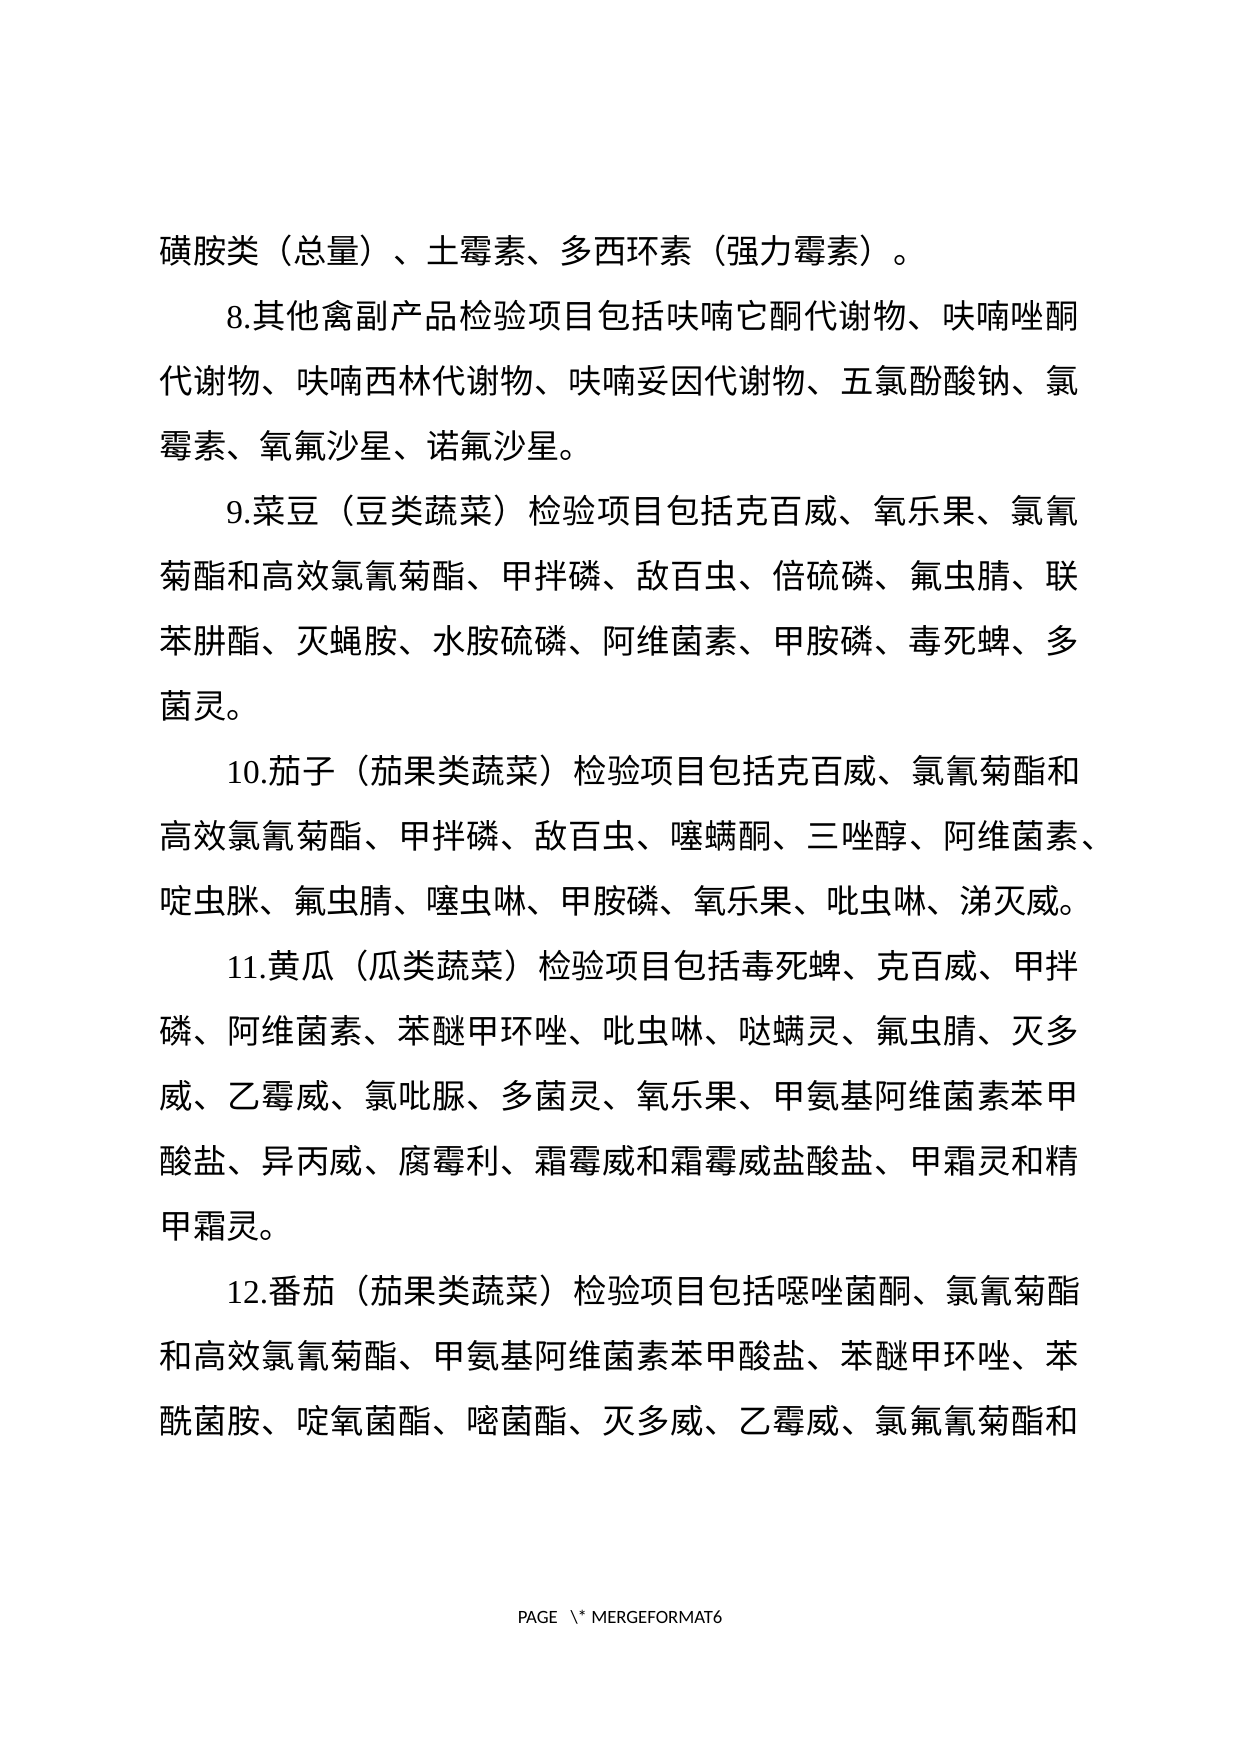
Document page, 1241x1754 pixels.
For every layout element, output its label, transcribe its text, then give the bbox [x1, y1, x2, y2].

text 10.茄子（茄果类蔬菜）检验项目包括克百威、氯氰菊酯和高效氯氰菊酯、甲拌磷、敌百虫、噻螨酮、三唑醇、阿维菌素、啶虫脒、氟虫腈、噻虫啉、甲胺磷、氧乐果、吡虫啉、涕灭威。 [159, 737, 1081, 932]
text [159, 217, 1081, 282]
text 11.黄瓜（瓜类蔬菜）检验项目包括毒死蜱、克百威、甲拌磷、阿维菌素、苯醚甲环唑、吡虫啉、哒螨灵、氟虫腈、灭多威、乙霉威、氯吡脲、多菌灵、氧乐果、甲氨基阿维菌素苯甲酸盐、异丙威、腐霉利、霜霉威和霜霉威盐酸盐、甲霜灵和精甲霜灵。 [159, 932, 1081, 1257]
text 9.菜豆（豆类蔬菜）检验项目包括克百威、氧乐果、氯氰菊酯和高效氯氰菊酯、甲拌磷、敌百虫、倍硫磷、氟虫腈、联苯肼酯、灭蝇胺、水胺硫磷、阿维菌素、甲胺磷、毒死蜱、多菌灵。 [159, 477, 1081, 737]
text 8.其他禽副产品检验项目包括呋喃它酮代谢物、呋喃唑酮代谢物、呋喃西林代谢物、呋喃妥因代谢物、五氯酚酸钠、氯霉素、氧氟沙星、诺氟沙星。 [159, 282, 1081, 477]
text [159, 1257, 1081, 1452]
